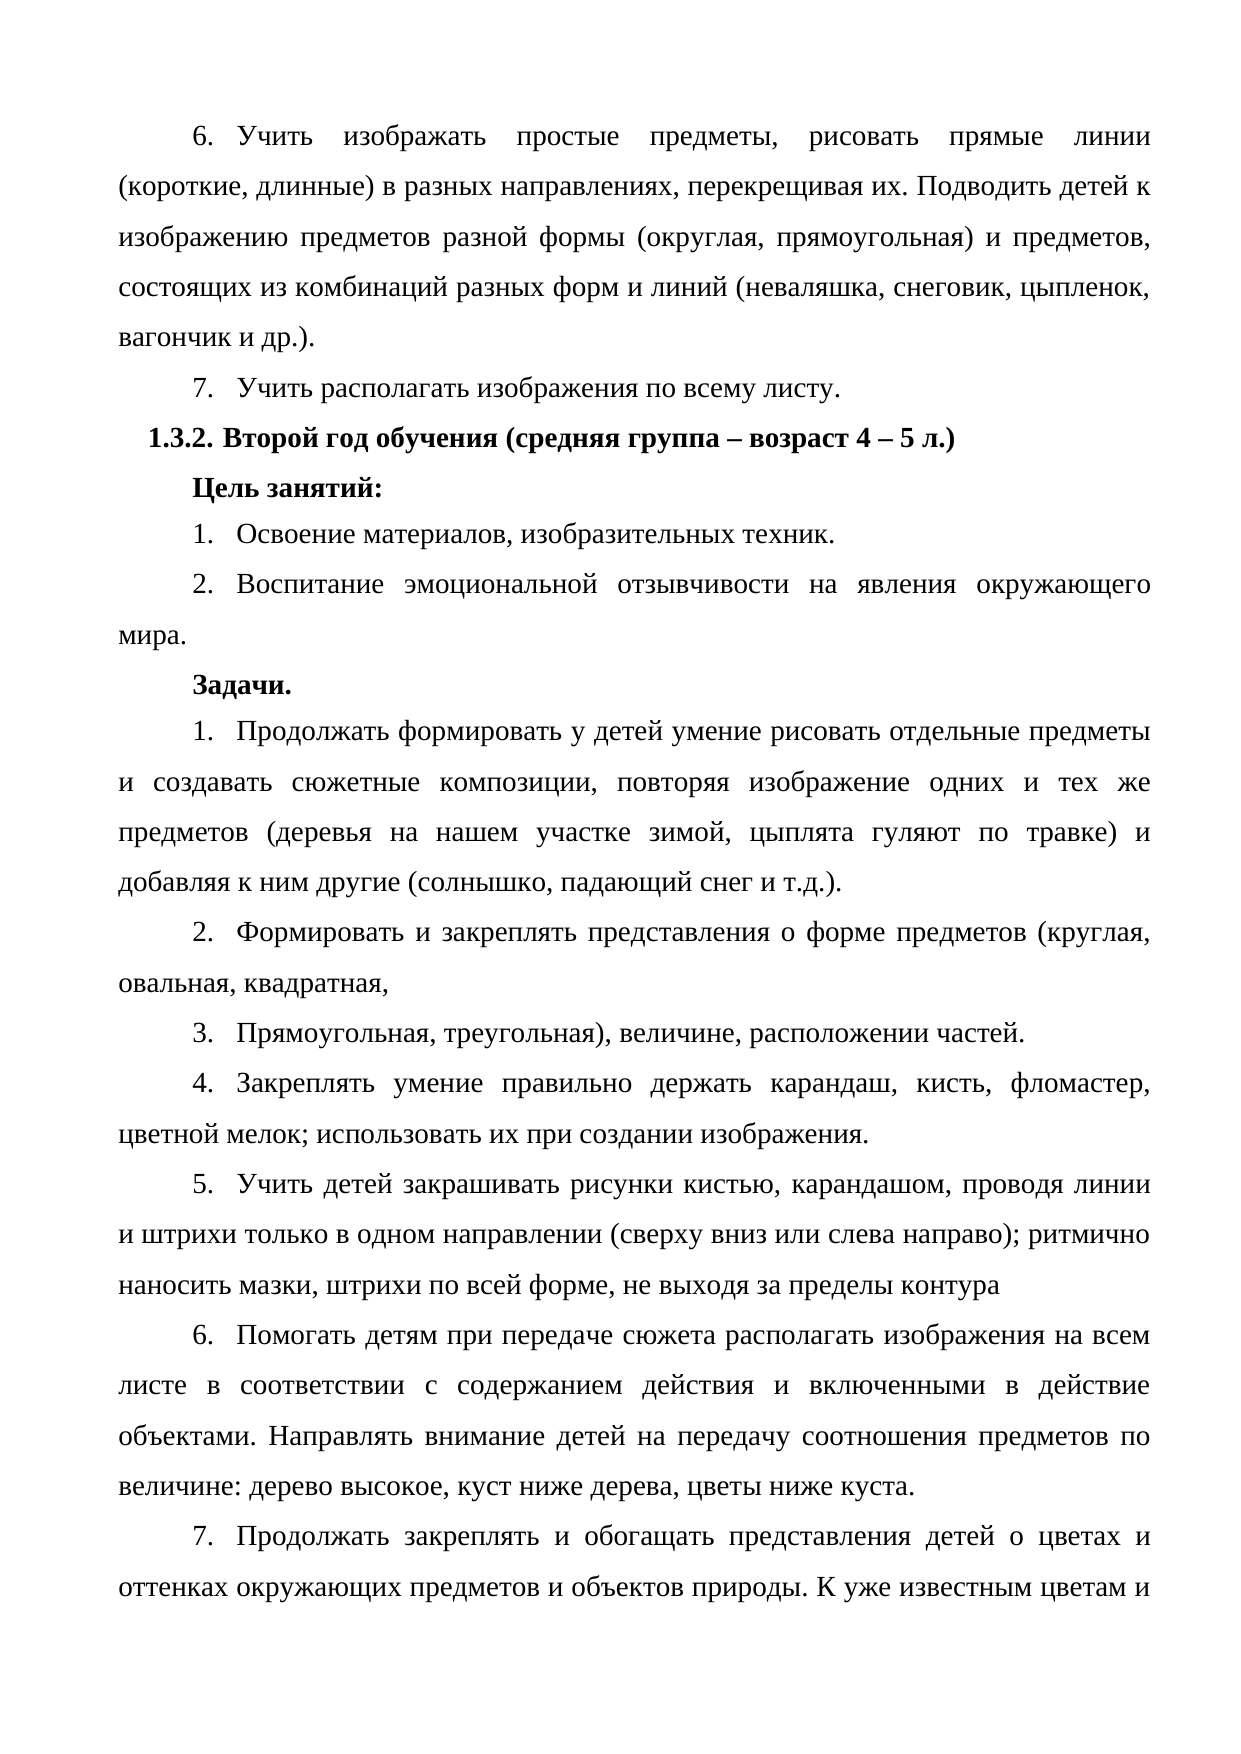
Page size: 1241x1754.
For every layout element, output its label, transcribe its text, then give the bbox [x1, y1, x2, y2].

text Цель занятий: [118, 470, 1152, 504]
list Продолжать формировать у детей умение рисовать отдельные предметы и создавать сюжетные композиции, повторяя изображение одних и тех же предметов (деревья на нашем участке зимой, цыплята гуляют по травке) и добавляя к ним другие (солнышко, падающий снег и т.д.). [118, 713, 1152, 898]
list Второй год обучения (средняя группа – возраст 4 – 5 л.) [148, 420, 1152, 453]
list Учить располагать изображения по всему листу. [118, 370, 1152, 403]
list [118, 1518, 1152, 1602]
text Задачи. [118, 667, 1152, 701]
list Учить детей закрашивать рисунки кистью, карандашом, проводя линии и штрихи только в одном направлении (сверху вниз или слева направо); ритмично наносить мазки, штрихи по всей форме, не выходя за пределы контура [118, 1166, 1152, 1300]
list Воспитание эмоциональной отзывчивости на явления окружающего мира. [118, 567, 1152, 651]
list Прямоугольная, треугольная), величине, расположении частей. [118, 1015, 1152, 1049]
list Формировать и закреплять представления о форме предметов (круглая, овальная, квадратная, [118, 914, 1152, 998]
list Закреплять умение правильно держать карандаш, кисть, фломастер, цветной мелок; использовать их при создании изображения. [118, 1066, 1152, 1149]
list Помогать детям при передаче сюжета располагать изображения на всем листе в соответствии с содержанием действия и включенными в действие объектами. Направлять внимание детей на передачу соотношения предметов по величине: дерево высокое, куст ниже дерева, цветы ниже куста. [118, 1317, 1152, 1502]
list Учить изображать простые предметы, рисовать прямые линии (короткие, длинные) в разных направлениях, перекрещивая их. Подводить детей к изображению предметов разной формы (округлая, прямоугольная) и предметов, состоящих из комбинаций разных форм и линий (неваляшка, снеговик, цыпленок, вагончик и др.). [118, 118, 1152, 353]
list Освоение материалов, изобразительных техник. [118, 516, 1152, 550]
